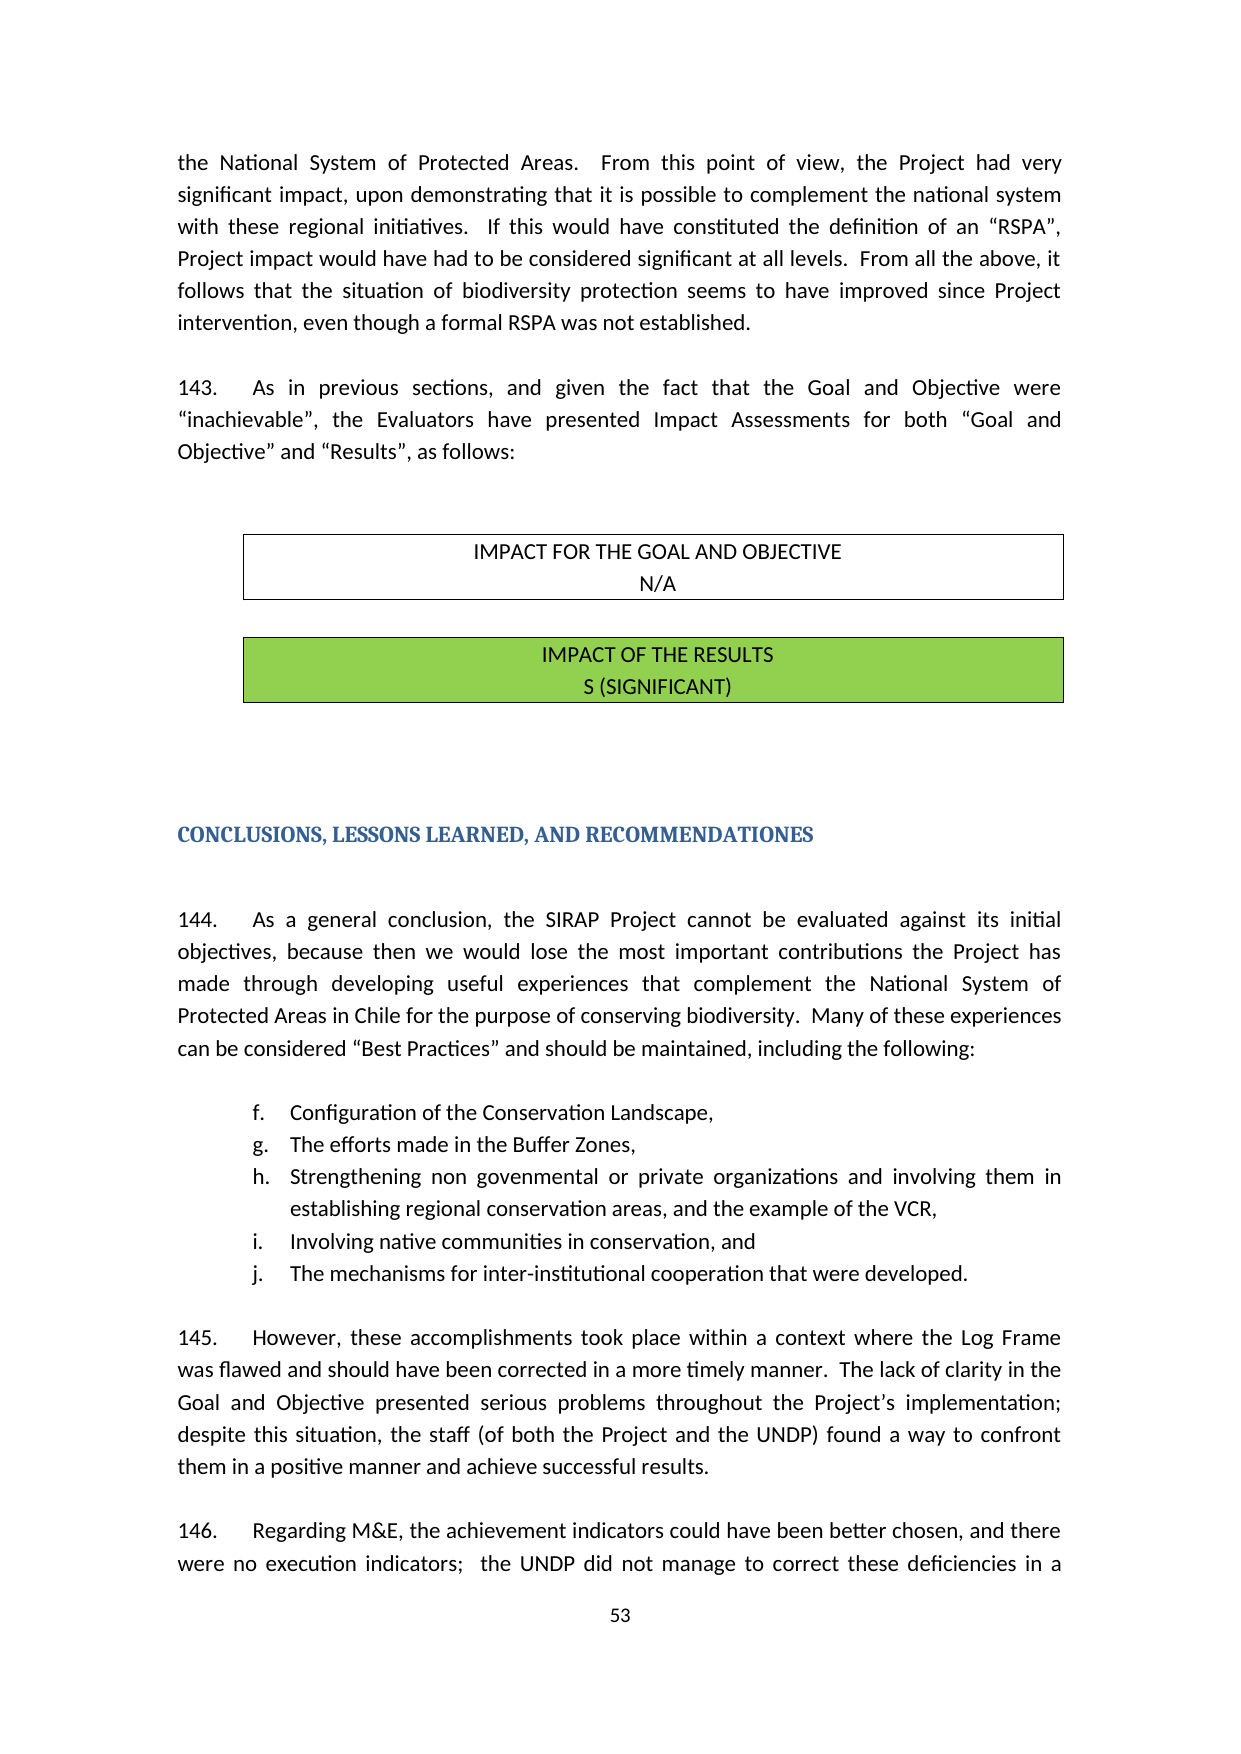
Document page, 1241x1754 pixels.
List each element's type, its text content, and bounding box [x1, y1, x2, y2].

list Strengthening non govenmental or private organizations and involving them in establishing regional conservation areas, and the example of the VCR, [252, 1162, 1063, 1223]
list As in previous sections, and given the fact that the Goal and Objective were “inachievable”, the Evaluators have presented Impact Assessments for both “Goal and Objective” and “Results”, as follows: [177, 373, 1063, 465]
list However, these accomplishments took place within a context where the Log Frame was flawed and should have been corrected in a more timely manner. The lack of clarity in the Goal and Objective presented serious problems throughout the Project’s implementation; despite this situation, the staff (of both the Project and the UNDP) found a way to confront them in a positive manner and achieve successful results. [177, 1323, 1063, 1480]
list N/A [244, 566, 1063, 599]
list The efforts made in the Buffer Zones, [252, 1130, 1063, 1158]
subtitle CONCLUSIONS, LESSONS LEARNED, AND RECOMMENDATIONES [177, 822, 1063, 848]
list S (SIGNIFICANT) [244, 669, 1063, 702]
list Configuration of the Conservation Landscape, [252, 1098, 1063, 1126]
list IMPACT FOR THE GOAL AND OBJECTIVE [244, 535, 1063, 565]
list Involving native communities in conservation, and [252, 1227, 1063, 1255]
list IMPACT OF THE RESULTS [244, 638, 1063, 668]
list As a general conclusion, the SIRAP Project cannot be evaluated against its initial objectives, because then we would lose the most important contributions the Project has made through developing useful experiences that complement the National System of Protected Areas in Chile for the purpose of conserving biodiversity. Many of these experiences can be considered “Best Practices” and should be maintained, including the following: [177, 905, 1063, 1062]
list The mechanisms for inter-institutional cooperation that were developed. [252, 1259, 1063, 1287]
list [177, 148, 1063, 337]
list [177, 1516, 1063, 1577]
